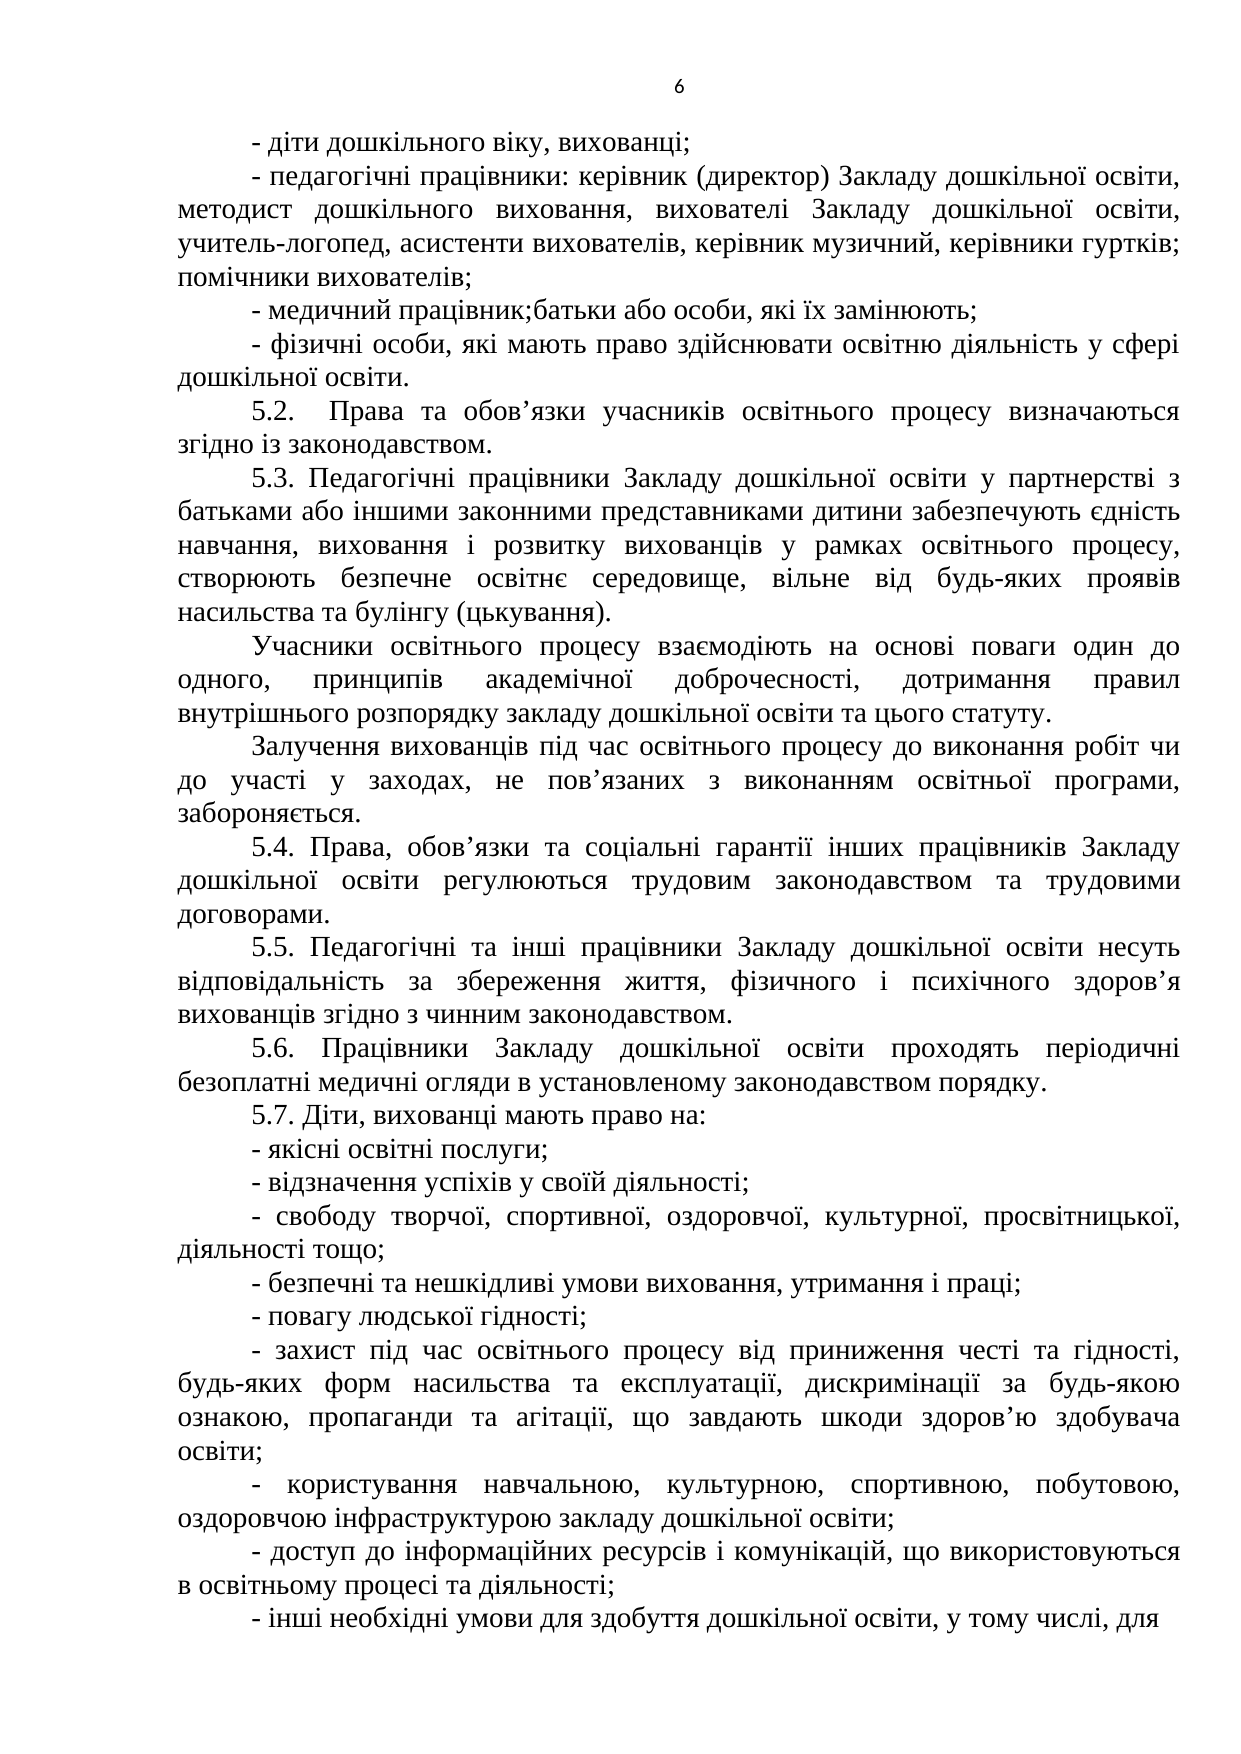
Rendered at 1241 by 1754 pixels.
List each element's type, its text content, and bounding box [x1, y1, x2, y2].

text - діти дошкільного віку, вихованці; [177, 124, 1181, 158]
text - повагу людської гідності; [177, 1298, 1181, 1332]
text - безпечні та нешкідливі умови виховання, утримання і праці; [177, 1265, 1181, 1298]
text Залучення вихованців під час освітнього процесу до виконання робіт чи до участі у заходах, не пов’язаних з виконанням освітньої програми, забороняється. [177, 728, 1181, 829]
text 5.6. Працівники Закладу дошкільної освіти проходять періодичні безоплатні медичні огляди в установленому законодавством порядку. [177, 1030, 1181, 1097]
text - користування навчальною, культурною, спортивною, побутовою, оздоровчою інфраструктурою закладу дошкільної освіти; [177, 1466, 1181, 1533]
text - фізичні особи, які мають право здійснювати освітню діяльність у сфері дошкільної освіти. [177, 326, 1181, 393]
text - доступ до інформаційних ресурсів і комунікацій, що використовуються в освітньому процесі та діяльності; [177, 1533, 1181, 1600]
text - педагогічні працівники: керівник (директор) Закладу дошкільної освіти, методист дошкільного виховання, вихователі Закладу дошкільної освіти, учитель-логопед, асистенти вихователів, керівник музичний, керівники гуртків; помічники вихователів; [177, 158, 1181, 292]
text 5.5. Педагогічні та інші працівники Закладу дошкільної освіти несуть відповідальність за збереження життя, фізичного і психічного здоров’я вихованців згідно з чинним законодавством. [177, 929, 1181, 1030]
text - відзначення успіхів у своїй діяльності; [177, 1164, 1181, 1198]
text Учасники освітнього процесу взаємодіють на основі поваги один до одного, принципів академічної доброчесності, дотримання правил внутрішнього розпорядку закладу дошкільної освіти та цього статуту. [177, 628, 1181, 728]
text - якісні освітні послуги; [177, 1131, 1181, 1164]
text - інші необхідні умови для здобуття дошкільної освіти, у тому числі, для [177, 1600, 1181, 1634]
text - свободу творчої, спортивної, оздоровчої, культурної, просвітницької, діяльності тощо; [177, 1198, 1181, 1265]
text 5.7. Діти, вихованці мають право на: [177, 1097, 1181, 1131]
text - медичний працівник;батьки або особи, які їх замінюють; [177, 292, 1181, 326]
text 5.2. Права та обов’язки учасників освітнього процесу визначаються згідно із законодавством. [177, 393, 1181, 460]
text 5.3. Педагогічні працівники Закладу дошкільної освіти у партнерстві з батьками або іншими законними представниками дитини забезпечують єдність навчання, виховання і розвитку вихованців у рамках освітнього процесу, створюють безпечне освітнє середовище, вільне від будь-яких проявів насильства та булінгу (цькування). [177, 460, 1181, 628]
text 5.4. Права, обов’язки та соціальні гарантії інших працівників Закладу дошкільної освіти регулюються трудовим законодавством та трудовими договорами. [177, 829, 1181, 929]
text - захист під час освітнього процесу від приниження честі та гідності, будь-яких форм насильства та експлуатації, дискримінації за будь-якою ознакою, пропаганди та агітації, що завдають шкоди здоров’ю здобувача освіти; [177, 1332, 1181, 1466]
